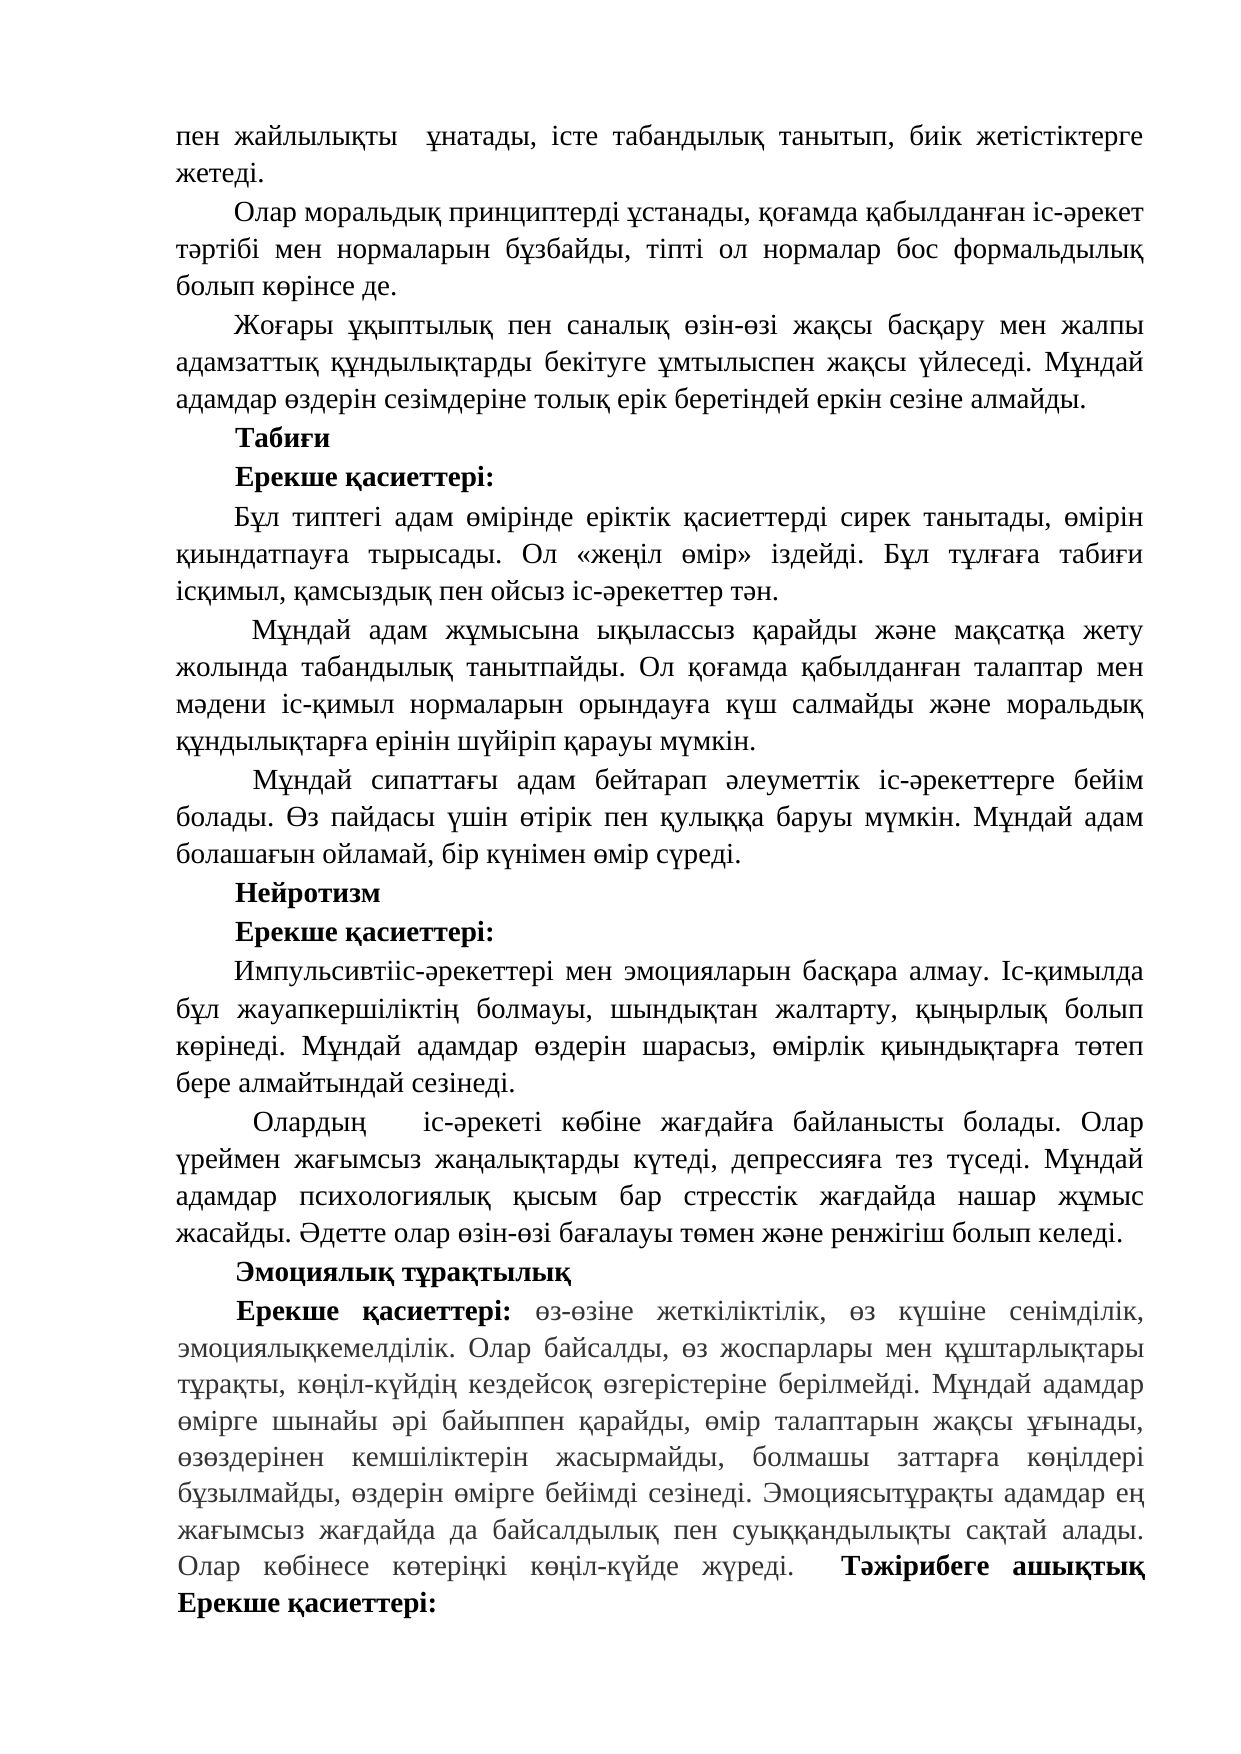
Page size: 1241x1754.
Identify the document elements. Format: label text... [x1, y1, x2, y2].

text Ерекше қасиеттері: [235, 459, 1152, 493]
text Мұндай адам жұмысына ықылассыз қарайды және мақсатқа жету жолында табандылық танытпайды. Ол қоғамда қабылданған талаптар мен мәдени іс-қимыл нормаларын орындауға күш салмайды және моральдық құндылықтарға ерінін шүйіріп қарауы мүмкін. [176, 612, 1144, 757]
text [176, 118, 1144, 189]
text Табиғи [235, 420, 1152, 454]
text Олар моральдық принциптерді ұстанады, қоғамда қабылданған іс-әрекет тәртібі мен нормаларын бұзбайды, тіпті ол нормалар бос формальдылық болып көрінсе де. [176, 194, 1144, 302]
text Мұндай сипаттағы адам бейтарап әлеуметтік іс-әрекеттерге бейім болады. Өз пайдасы үшін өтірік пен қулыққа баруы мүмкін. Мұндай адам болашағын ойламай, бір күнімен өмір сүреді. [176, 762, 1144, 870]
text Импульсивтііс-әрекеттері мен эмоцияларын басқара алмау. Іс-қимылда бұл жауапкершіліктің болмауы, шындықтан жалтарту, қыңырлық болып көрінеді. Мұндай адамдар өздерін шарасыз, өмірлік қиындықтарға төтеп бере алмайтындай сезінеді. [176, 953, 1144, 1099]
text Бұл типтегі адам өмірінде еріктік қасиеттерді сирек танытады, өмірін қиындатпауға тырысады. Ол «жеңіл өмір» іздейді. Бұл тұлғаға табиғи ісқимыл, қамсыздық пен ойсыз іс-әрекеттер тән. [176, 499, 1144, 607]
text Нейротизм [235, 875, 1152, 909]
text Олардың іс-әрекеті көбіне жағдайға байланысты болады. Олар үреймен жағымсыз жаңалықтарды күтеді, депрессияға тез түседі. Мұндай адамдар психологиялық қысым бар стресстік жағдайда нашар жұмыс жасайды. Әдетте олар өзін-өзі бағалауы төмен және ренжігіш болып келеді. [176, 1104, 1144, 1249]
text Ерекше қасиеттері: өз-өзіне жеткіліктілік, өз күшіне сенімділік, эмоциялықкемелділік. Олар байсалды, өз жоспарлары мен құштарлықтары тұрақты, көңіл-күйдің кездейсоқ өзгерістеріне берілмейді. Мұндай адамдар өмірге шынайы әрі байыппен қарайды, өмір талаптарын жақсы ұғынады, өзөздерінен кемшіліктерін жасырмайды, болмашы заттарға көңілдері бұзылмайды, өздерін өмірге бейімді сезінеді. Эмоциясытұрақты адамдар ең жағымсыз жағдайда да байсалдылық пен суыққандылықты сақтай алады. Олар көбінесе көтеріңкі көңіл-күйде жүреді. Тәжірибеге ашықтық Ерекше қасиеттері: [177, 1293, 1145, 1618]
text Жоғары ұқыптылық пен саналық өзін-өзі жақсы басқару мен жалпы адамзаттық құндылықтарды бекітуге ұмтылыспен жақсы үйлеседі. Мұндай адамдар өздерін сезімдеріне толық ерік беретіндей еркін сезіне алмайды. [176, 307, 1144, 415]
text Ерекше қасиеттері: [235, 914, 1152, 948]
text Эмоциялық тұрақтылық [235, 1254, 1152, 1288]
